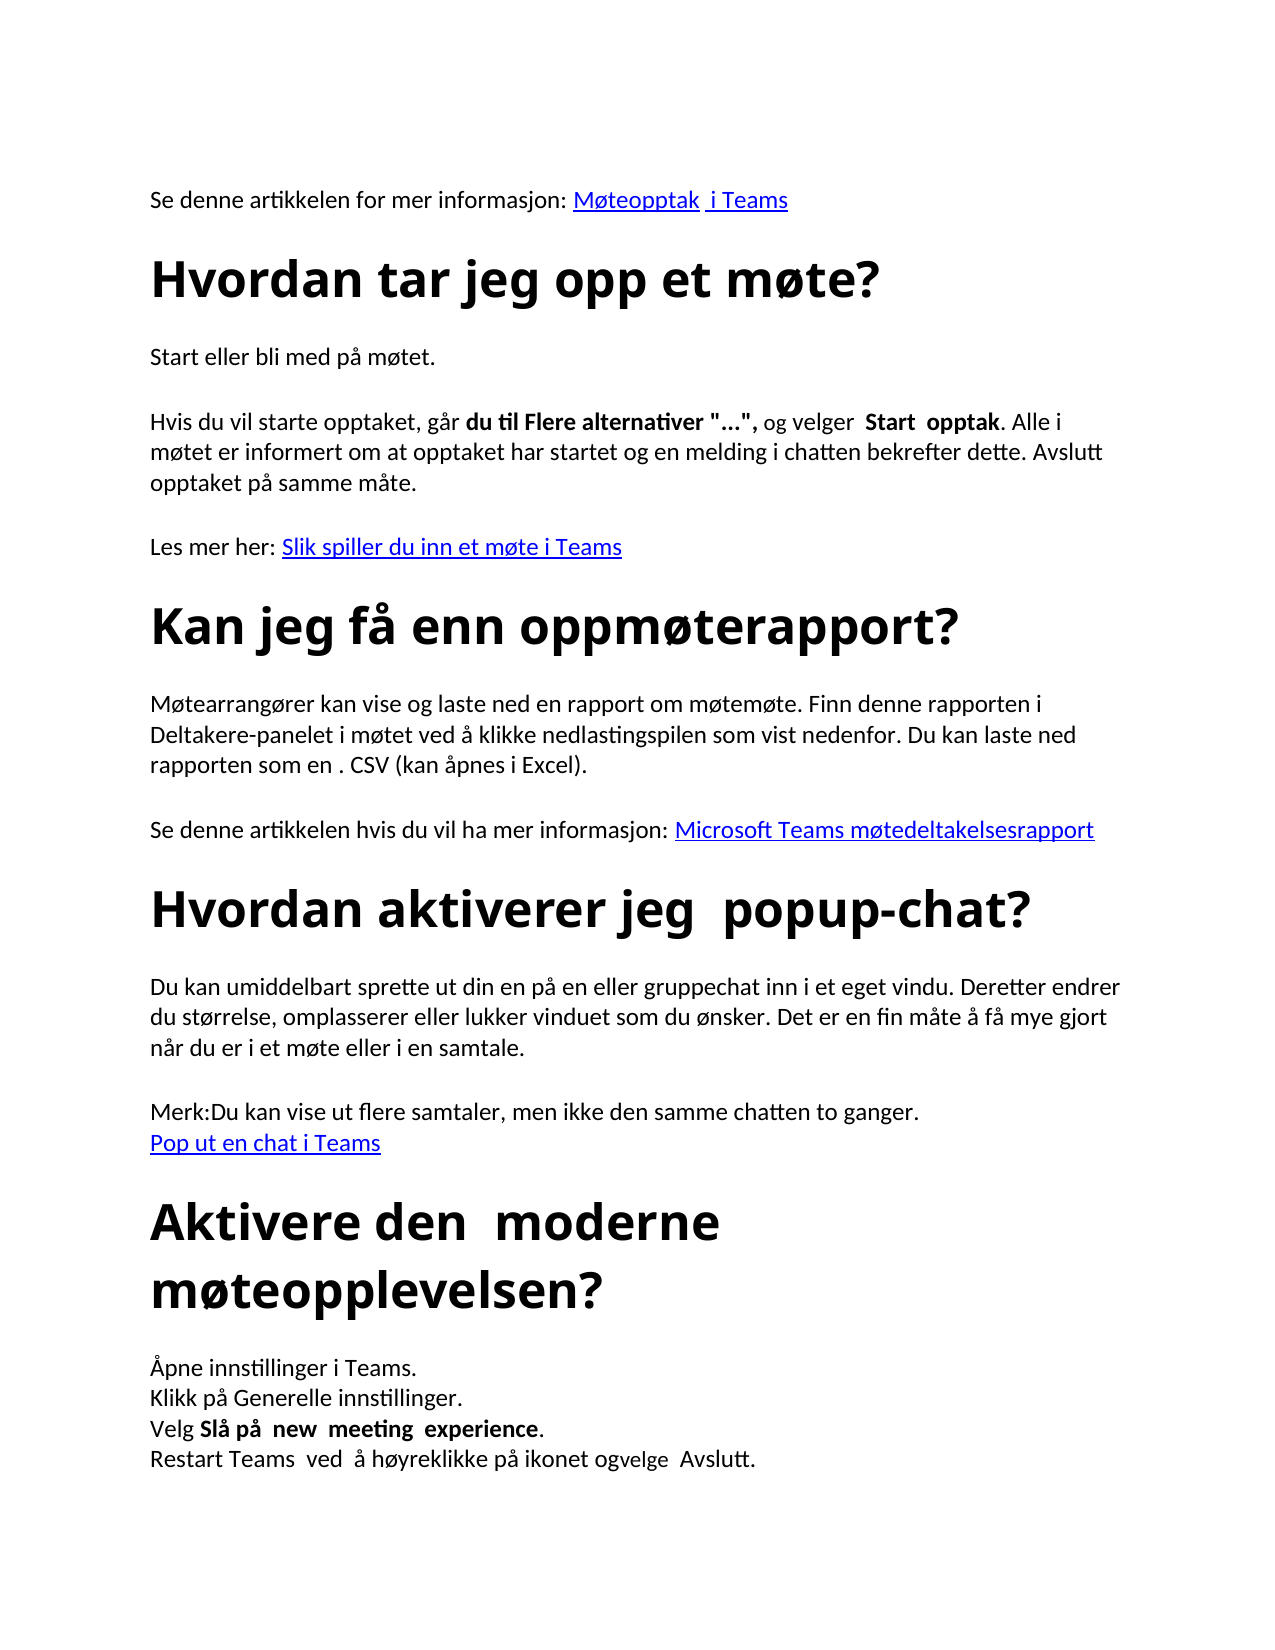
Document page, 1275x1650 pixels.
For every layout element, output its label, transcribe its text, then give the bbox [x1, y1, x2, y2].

text Se denne artikkelen for mer informasjon: Møteopptak i Teams [150, 184, 1125, 214]
text Klikk på Generelle innstillinger. [150, 1383, 1125, 1413]
text Se denne artikkelen hvis du vil ha mer informasjon: Microsoft Teams møtedeltakelsesrapport [150, 814, 1125, 844]
subtitle Hvordan aktiverer jeg popup-chat? [150, 873, 1125, 942]
text Start eller bli med på møtet. [150, 341, 1125, 372]
text Hvis du vil starte opptaket, går du til Flere alternativer "...", og velger Start opptak. Alle i møtet er informert om at opptaket har startet og en melding i chatten bekrefter dette. Avslutt opptaket på samme måte. [150, 406, 1125, 497]
text Les mer her: Slik spiller du inn et møte i Teams [150, 531, 1125, 562]
text Du kan umiddelbart sprette ut din en på en eller gruppechat inn i et eget vindu. Deretter endrer du størrelse, omplasserer eller lukker vinduet som du ønsker. Det er en fin måte å få mye gjort når du er i et møte eller i en samtale. [150, 971, 1125, 1062]
text Restart Teams ved å høyreklikke på ikonet ogvelge Avslutt. [150, 1444, 1125, 1474]
text Åpne innstillinger i Teams. [150, 1352, 1125, 1383]
subtitle Aktivere den moderne møteopplevelsen? [150, 1187, 1125, 1323]
text Merk:Du kan vise ut flere samtaler, men ikke den samme chatten to ganger. [150, 1096, 1125, 1127]
text Pop ut en chat i Teams [150, 1127, 1125, 1157]
subtitle Hvordan tar jeg opp et møte? [150, 244, 1125, 312]
text Velg Slå på new meeting experience. [150, 1413, 1125, 1444]
subtitle Kan jeg få enn oppmøterapport? [150, 591, 1125, 659]
text Møtearrangører kan vise og laste ned en rapport om møtemøte. Finn denne rapporten i Deltakere-panelet i møtet ved å klikke nedlastingspilen som vist nedenfor. Du kan laste ned rapporten som en . CSV (kan åpnes i Excel). [150, 688, 1125, 780]
